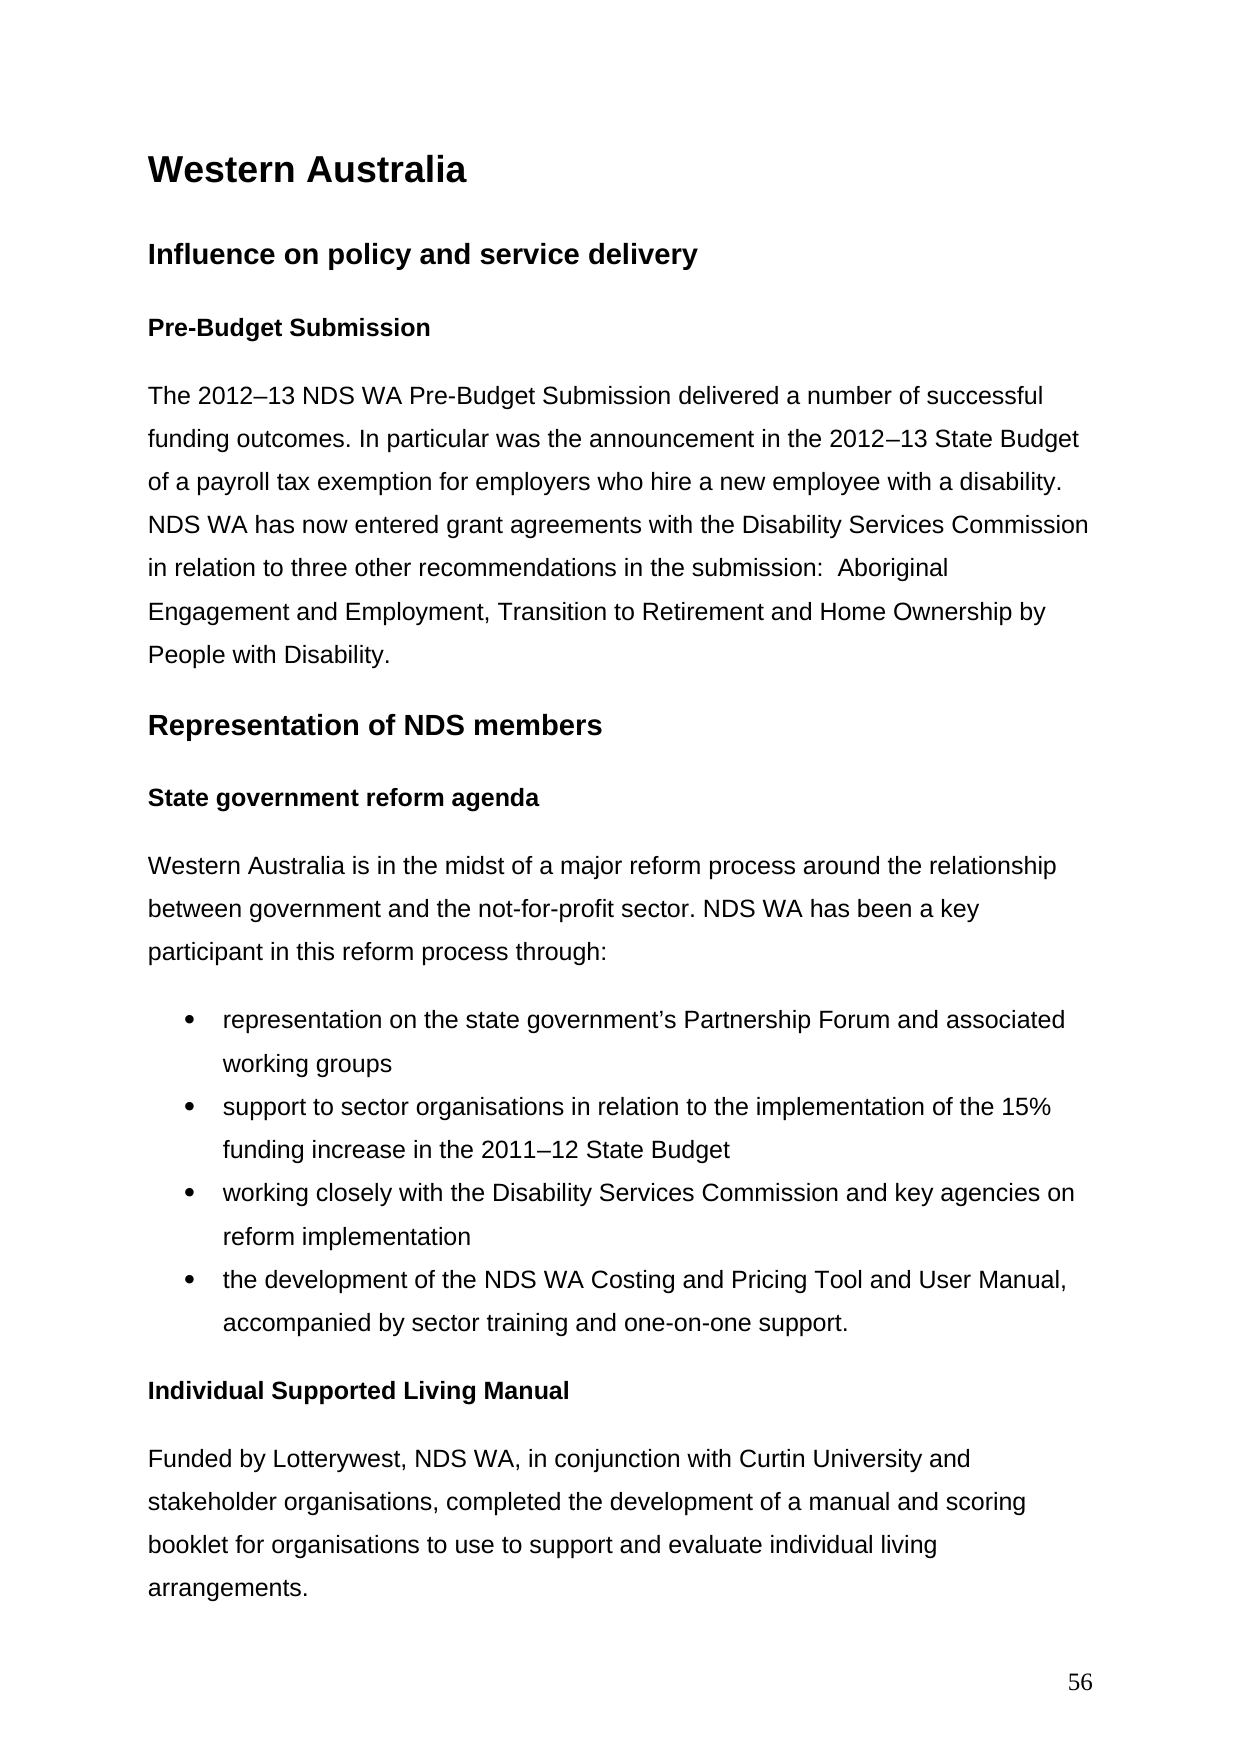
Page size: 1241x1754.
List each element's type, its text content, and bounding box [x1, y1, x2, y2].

text State government reform agenda [148, 783, 1092, 812]
list support to sector organisations in relation to the implementation of the 15% funding increase in the 2011–12 State Budget [185, 1092, 1092, 1164]
text Individual Supported Living Manual [148, 1376, 1092, 1405]
text The 2012–13 NDS WA Pre-Budget Submission delivered a number of successful funding outcomes. In particular was the announcement in the 2012–13 State Budget of a payroll tax exemption for employers who hire a new employee with a disability. NDS WA has now entered grant agreements with the Disability Services Commission in relation to three other recommendations in the submission: Aboriginal Engagement and Employment, Transition to Retirement and Home Ownership by People with Disability. [148, 381, 1092, 668]
text Funded by Lotterywest, NDS WA, in conjunction with Curtin University and stakeholder organisations, completed the development of a manual and scoring booklet for organisations to use to support and evaluate individual living arrangements. [148, 1444, 1092, 1602]
text Western Australia is in the midst of a major reform process around the relationship between government and the not-for-profit sector. NDS WA has been a key participant in this reform process through: [148, 851, 1092, 966]
list working closely with the Disability Services Commission and key agencies on reform implementation [185, 1178, 1092, 1250]
text Pre-Budget Submission [148, 313, 1092, 341]
list representation on the state government’s Partnership Forum and associated working groups [185, 1006, 1092, 1077]
subtitle Influence on policy and service delivery [148, 237, 1092, 271]
list the development of the NDS WA Costing and Pricing Tool and User Manual, accompanied by sector training and one-on-one support. [185, 1264, 1092, 1337]
subtitle Representation of NDS members [148, 708, 1092, 741]
subtitle Western Australia [148, 148, 1092, 191]
